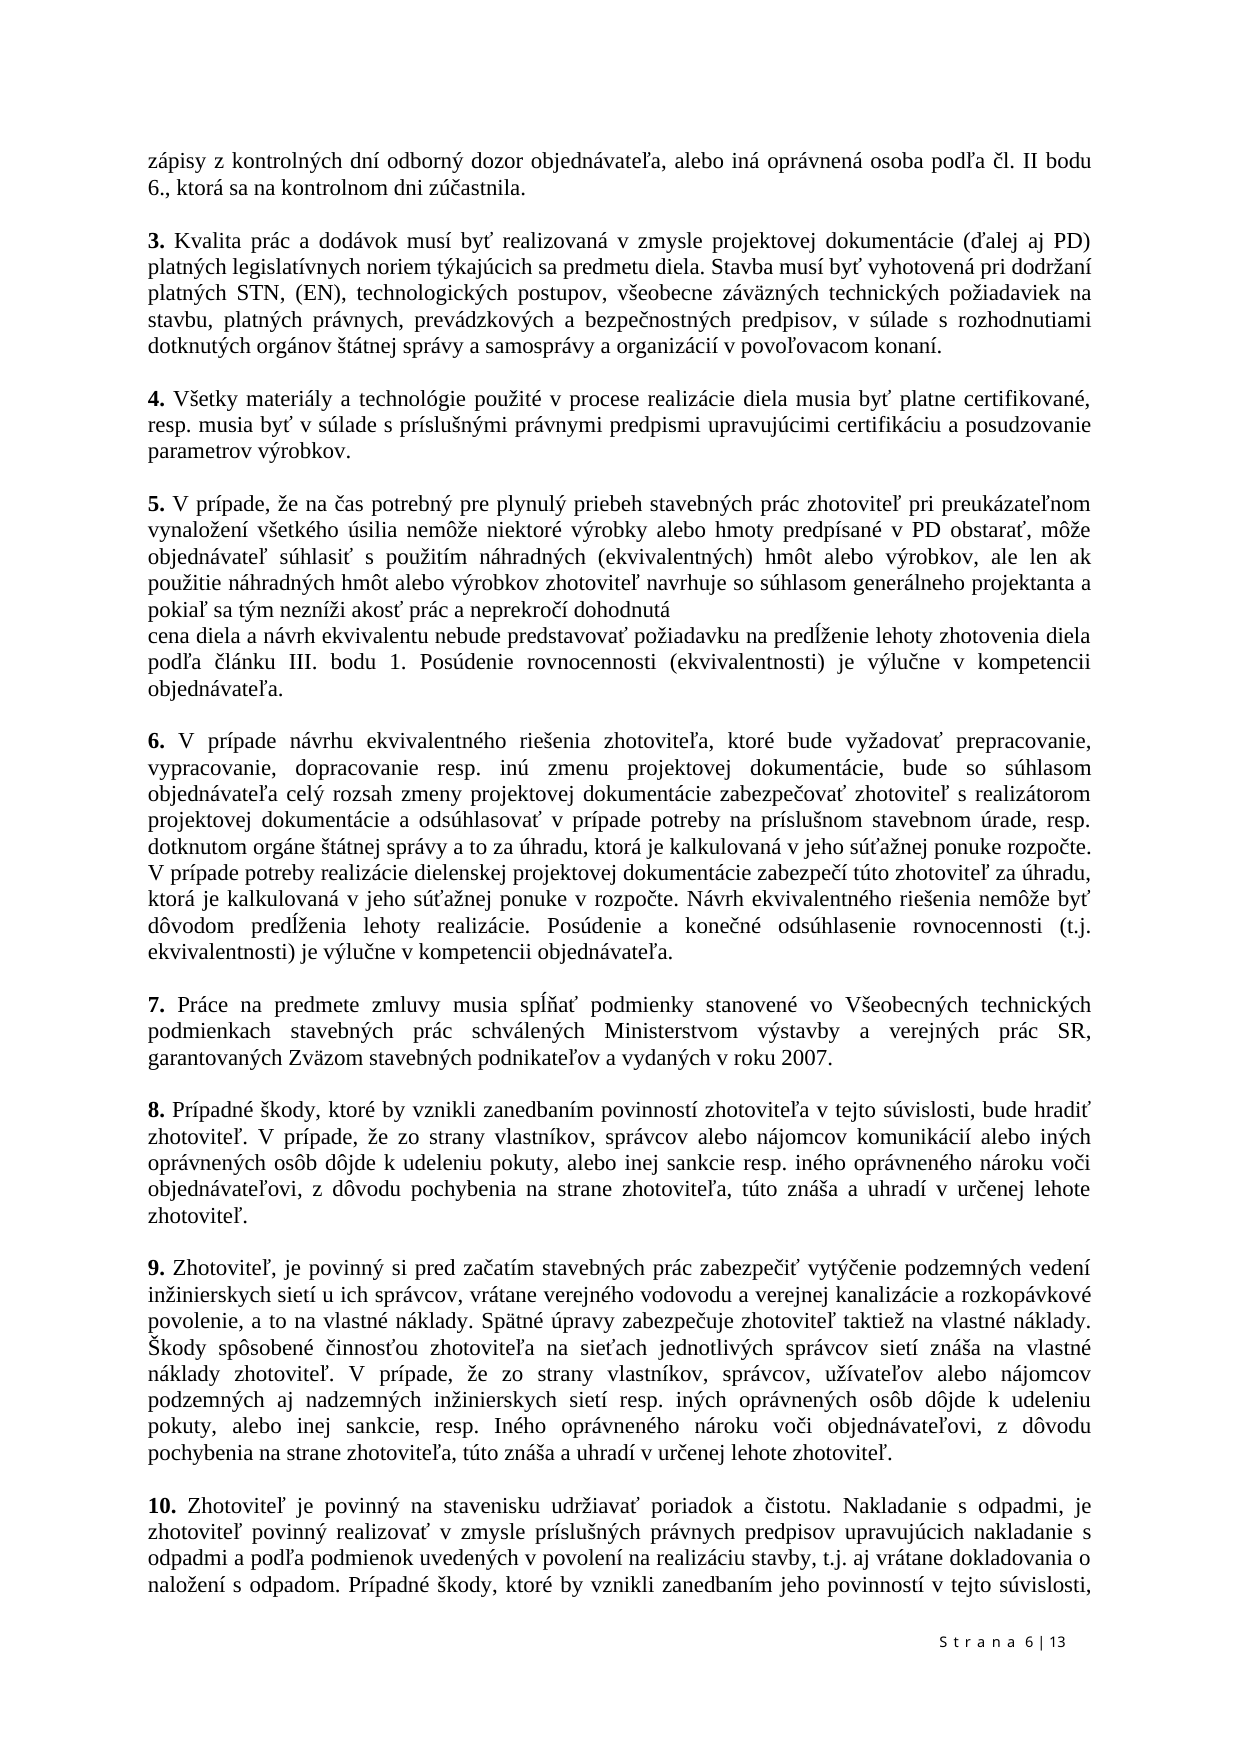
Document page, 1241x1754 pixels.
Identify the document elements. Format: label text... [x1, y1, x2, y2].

text 7. Práce na predmete zmluvy musia spĺňať podmienky stanovené vo Všeobecných technických podmienkach stavebných prác schválených Ministerstvom výstavby a verejných prác SR, garantovaných Zväzom stavebných podnikateľov a vydaných v roku 2007. [148, 991, 1093, 1070]
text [148, 148, 1093, 200]
text 9. Zhotoviteľ, je povinný si pred začatím stavebných prác zabezpečiť vytýčenie podzemných vedení inžinierskych sietí u ich správcov, vrátane verejného vodovodu a verejnej kanalizácie a rozkopávkové povolenie, a to na vlastné náklady. Spätné úpravy zabezpečuje zhotoviteľ taktiež na vlastné náklady. Škody spôsobené činnosťou zhotoviteľa na sieťach jednotlivých správcov sietí znáša na vlastné náklady zhotoviteľ. V prípade, že zo strany vlastníkov, správcov, užívateľov alebo nájomcov podzemných aj nadzemných inžinierskych sietí resp. iných oprávnených osôb dôjde k udeleniu pokuty, alebo inej sankcie, resp. Iného oprávneného nároku voči objednávateľovi, z dôvodu pochybenia na strane zhotoviteľa, túto znáša a uhradí v určenej lehote zhotoviteľ. [148, 1254, 1093, 1465]
text cena diela a návrh ekvivalentu nebude predstavovať požiadavku na predĺženie lehoty zhotovenia diela podľa článku III. bodu 1. Posúdenie rovnocennosti (ekvivalentnosti) je výlučne v kompetencii objednávateľa. [148, 622, 1093, 701]
text 6. V prípade návrhu ekvivalentného riešenia zhotoviteľa, ktoré bude vyžadovať prepracovanie, vypracovanie, dopracovanie resp. inú zmenu projektovej dokumentácie, bude so súhlasom objednávateľa celý rozsah zmeny projektovej dokumentácie zabezpečovať zhotoviteľ s realizátorom projektovej dokumentácie a odsúhlasovať v prípade potreby na príslušnom stavebnom úrade, resp. dotknutom orgáne štátnej správy a to za úhradu, ktorá je kalkulovaná v jeho súťažnej ponuke rozpočte. V prípade potreby realizácie dielenskej projektovej dokumentácie zabezpečí túto zhotoviteľ za úhradu, ktorá je kalkulovaná v jeho súťažnej ponuke v rozpočte. Návrh ekvivalentného riešenia nemôže byť dôvodom predĺženia lehoty realizácie. Posúdenie a konečné odsúhlasenie rovnocennosti (t.j. ekvivalentnosti) je výlučne v kompetencii objednávateľa. [148, 727, 1093, 964]
text 3. Kvalita prác a dodávok musí byť realizovaná v zmysle projektovej dokumentácie (ďalej aj PD) platných legislatívnych noriem týkajúcich sa predmetu diela. Stavba musí byť vyhotovená pri dodržaní platných STN, (EN), technologických postupov, všeobecne záväzných technických požiadaviek na stavbu, platných právnych, prevádzkových a bezpečnostných predpisov, v súlade s rozhodnutiami dotknutých orgánov štátnej správy a samosprávy a organizácií v povoľovacom konaní. [148, 227, 1093, 358]
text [148, 1492, 1093, 1597]
text 4. Všetky materiály a technológie použité v procese realizácie diela musia byť platne certifikované, resp. musia byť v súlade s príslušnými právnymi predpismi upravujúcimi certifikáciu a posudzovanie parametrov výrobkov. [148, 385, 1093, 464]
text 8. Prípadné škody, ktoré by vznikli zanedbaním povinností zhotoviteľa v tejto súvislosti, bude hradiť zhotoviteľ. V prípade, že zo strany vlastníkov, správcov alebo nájomcov komunikácií alebo iných oprávnených osôb dôjde k udeleniu pokuty, alebo inej sankcie resp. iného oprávneného nároku voči objednávateľovi, z dôvodu pochybenia na strane zhotoviteľa, túto znáša a uhradí v určenej lehote zhotoviteľ. [148, 1096, 1093, 1228]
text 5. V prípade, že na čas potrebný pre plynulý priebeh stavebných prác zhotoviteľ pri preukázateľnom vynaložení všetkého úsilia nemôže niektoré výrobky alebo hmoty predpísané v PD obstarať, môže objednávateľ súhlasiť s použitím náhradných (ekvivalentných) hmôt alebo výrobkov, ale len ak použitie náhradných hmôt alebo výrobkov zhotoviteľ navrhuje so súhlasom generálneho projektanta a pokiaľ sa tým nezníži akosť prác a neprekročí dohodnutá [148, 490, 1093, 622]
